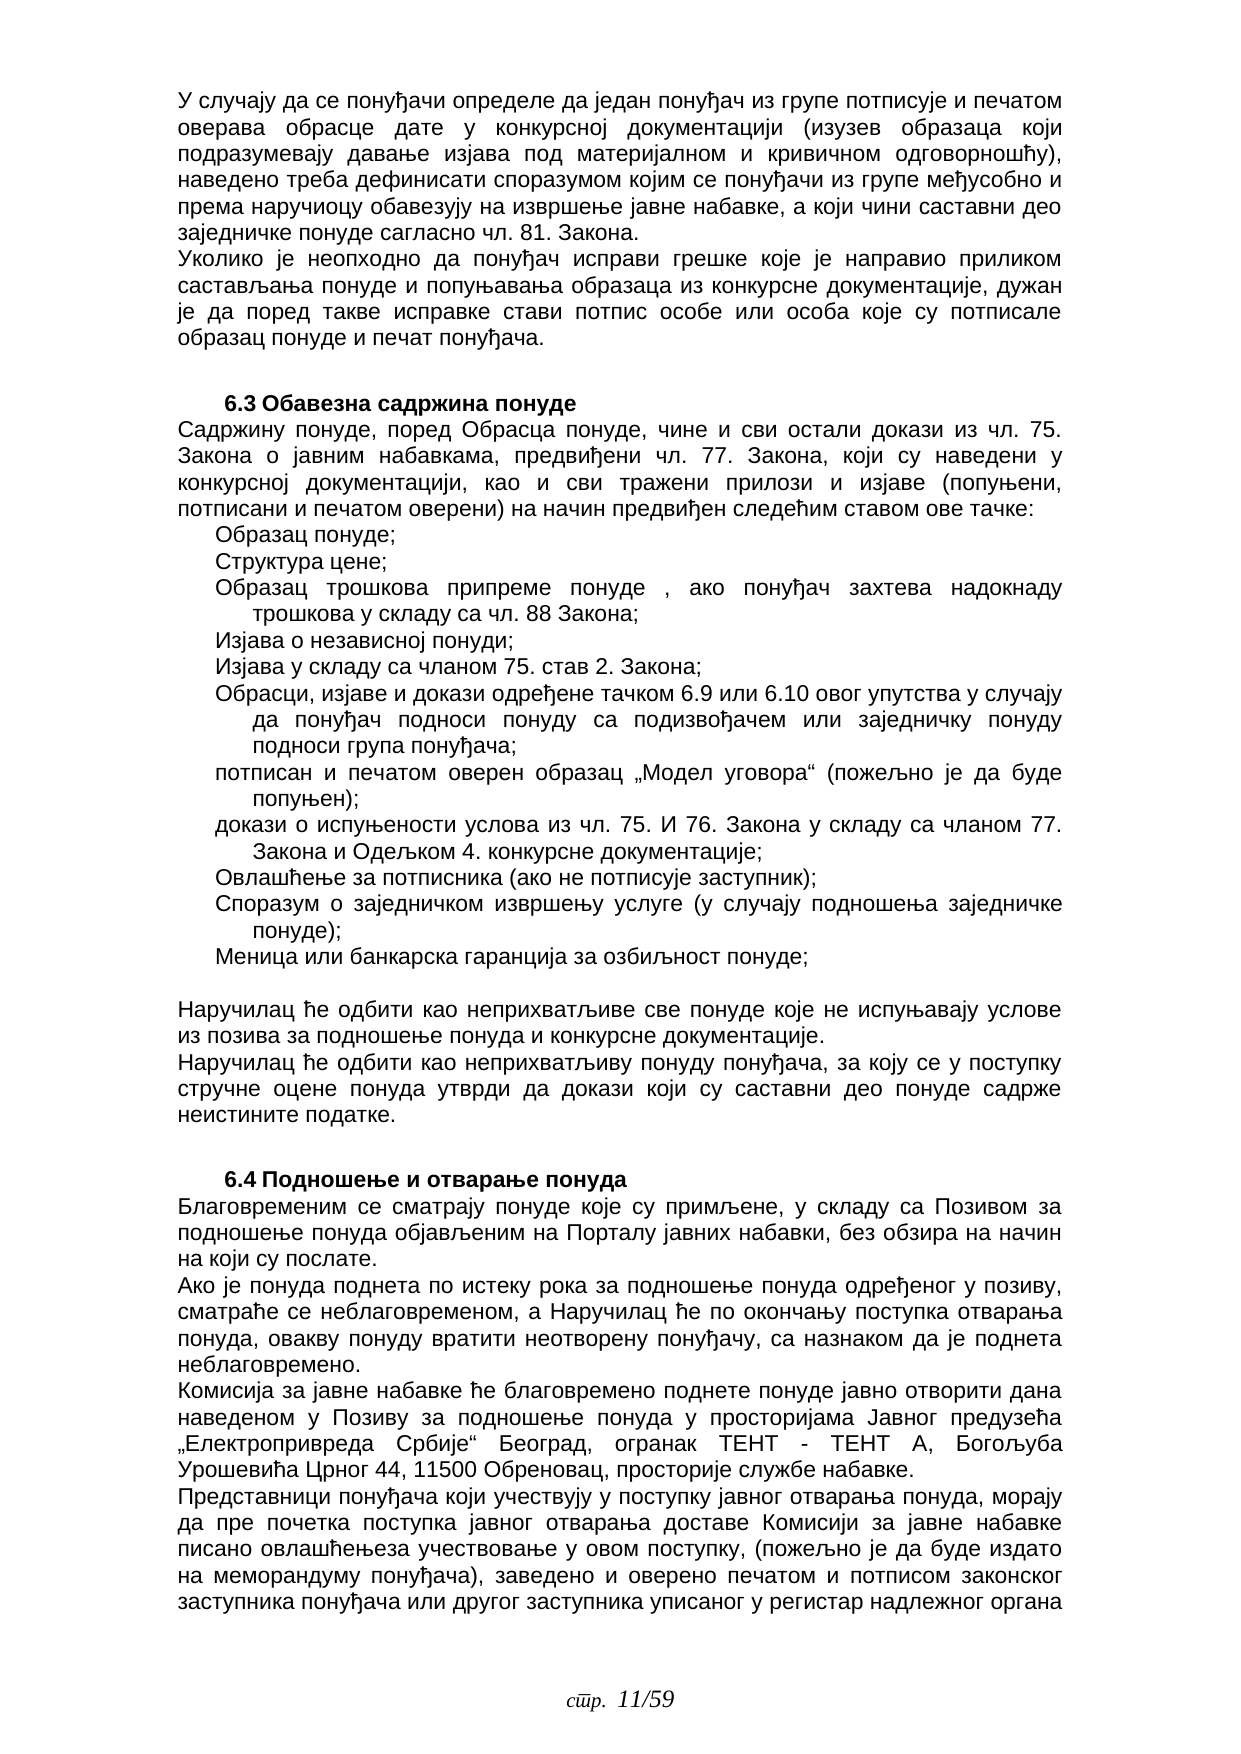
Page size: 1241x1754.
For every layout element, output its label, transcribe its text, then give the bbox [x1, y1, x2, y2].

text Образац понуде; [215, 521, 1063, 548]
text Образац трошкова припреме понуде , ако понуђач захтева надокнаду трошкова у складу са чл. 88 Закона; [215, 574, 1063, 627]
text Ако је понуда поднета по истеку рока за подношење понуда одређеног у позиву, сматраће се неблаговременом, а Наручилац ће по окончању поступка отварања понуда, овакву понуду вратити неотворену понуђачу, са назнаком да је поднета неблаговремено. [177, 1272, 1063, 1377]
text Уколико је неопходно да понуђач исправи грешке које је направио приликом састављања понуде и попуњавања образаца из конкурсне документације, дужан је да поред такве исправке стави потпис особе или особа које су потписале образац понуде и печат понуђача. [177, 245, 1063, 351]
text Благовременим се сматрају понуде које су примљене, у складу са Позивом за подношење понуда објављеним на Порталу јавних набавки, без обзира на начин на који су послате. [177, 1193, 1063, 1272]
text Изјава о независној понуди; [215, 627, 1063, 653]
text Комисија за јавне набавке ће благовремено поднете понуде јавно отворити дана наведеном у Позиву за подношење понуда у просторијама Јавног предузећа „Електропривреда Србије“ Београд, огранак ТЕНТ - ТЕНТ А, Богољуба Урошевића Црног 44, 11500 Обреновац, просторије службе набавке. [177, 1377, 1063, 1483]
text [177, 1483, 1063, 1614]
text Наручилац ће одбити као неприхватљиву понуду понуђача, за коју се у поступку стручне оцене понуда утврди да докази који су саставни део понуде садрже неистините податке. [177, 1048, 1063, 1127]
list Обавезна садржина понуде [224, 389, 1063, 416]
text Овлашћење за потписника (ако не потписује заступник); [215, 864, 1063, 890]
list Подношење и отварање понуда [224, 1166, 1063, 1193]
text Садржину понуде, поред Обрасца понуде, чине и сви остали докази из чл. 75. Закона о јавним набавкама, предвиђени чл. 77. Закона, који су наведени у конкурсној документацији, као и сви тражени прилози и изјаве (попуњени, потписани и печатом оверени) на начин предвиђен следећим ставом ове тачке: [177, 416, 1063, 521]
text Меница или банкарска гаранција за озбиљност понуде; [215, 943, 1063, 969]
text докази о испуњености услова из чл. 75. И 76. Закона у складу са чланом 77. Закона и Одељком 4. конкурсне документације; [215, 811, 1063, 864]
text У случају да се понуђачи определе да један понуђач из групе потписује и печатом оверава обрасце дате у конкурсној документацији (изузев образаца који подразумевају давање изјава под материјалном и кривичном одговорношћу), наведено треба дефинисати споразумом којим се понуђачи из групе међусобно и према наручиоцу обавезују на извршење јавне набавке, а који чини саставни део заједничке понуде сагласно чл. 81. Закона. [177, 87, 1063, 245]
text Споразум о заједничком извршењу услуге (у случају подношења заједничке понуде); [215, 890, 1063, 943]
text потписан и печатом оверен образац „Модел уговора“ (пожељно је да буде попуњен); [215, 758, 1063, 811]
text Изјава у складу са чланом 75. став 2. Закона; [215, 653, 1063, 679]
text Структура цене; [215, 548, 1063, 574]
text Обрасци, изјаве и докази одређене тачком 6.9 или 6.10 овог упутства у случају да понуђач подноси понуду са подизвођачем или заједничку понуду подноси група понуђача; [215, 679, 1063, 758]
text Наручилац ће одбити као неприхватљиве све понуде које не испуњавају услове из позива за подношење понуда и конкурсне документације. [177, 996, 1063, 1048]
